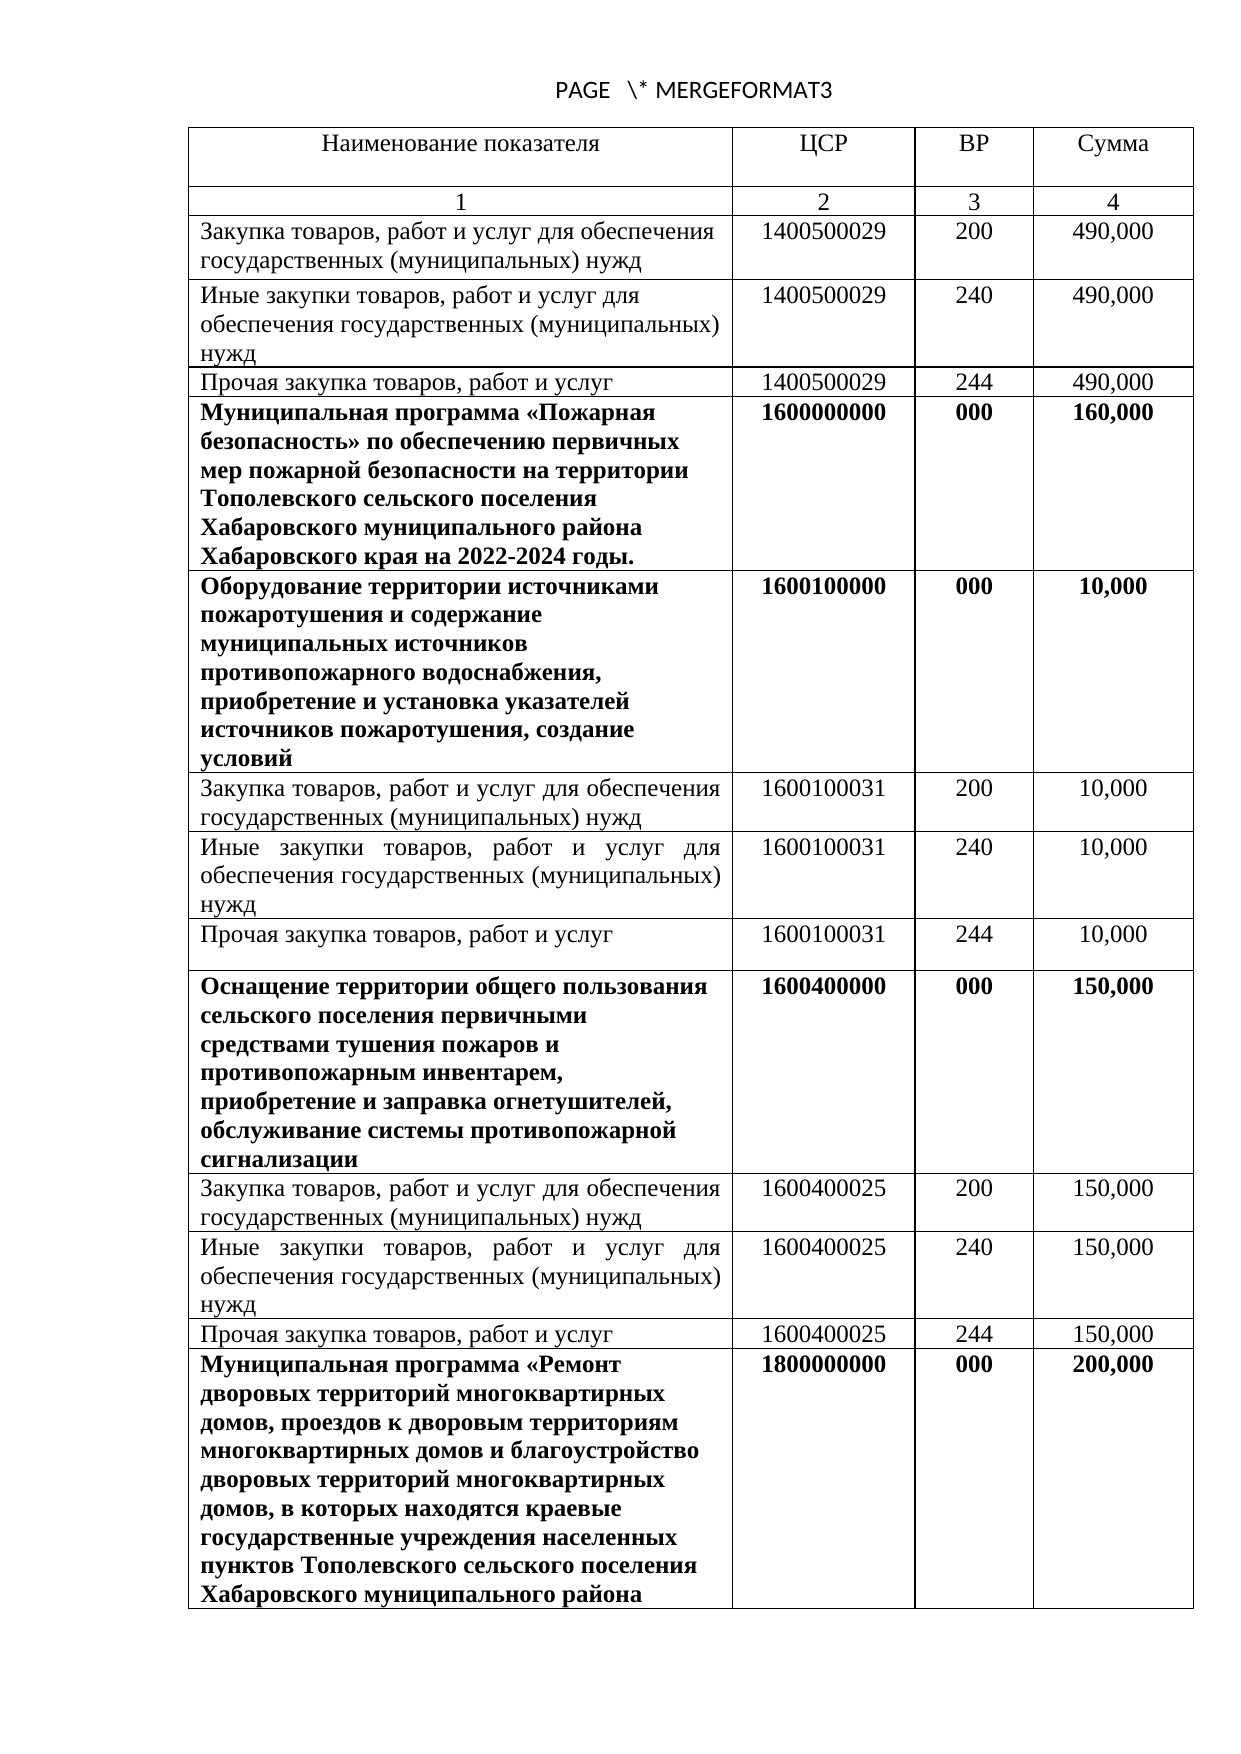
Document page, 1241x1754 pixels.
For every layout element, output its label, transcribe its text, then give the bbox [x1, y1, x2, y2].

table_cell 150,000 [1034, 1232, 1193, 1318]
table_cell 1600400025 [733, 1232, 914, 1318]
table_cell 000 [916, 397, 1033, 570]
table_cell 240 [916, 832, 1033, 918]
table_cell Иные закупки товаров, работ и услуг для обеспечения государственных (муниципальных) нужд [189, 280, 732, 366]
table_cell Прочая закупка товаров, работ и услуг [189, 1319, 732, 1348]
table_cell 200 [916, 1174, 1033, 1231]
table_header Сумма [1034, 128, 1193, 186]
table_cell 10,000 [1034, 773, 1193, 831]
table_cell 244 [916, 368, 1033, 396]
table_cell Оборудование территории источниками пожаротушения и содержание муниципальных источников противопожарного водоснабжения, приобретение и установка указателей источников пожаротушения, создание условий [189, 571, 732, 772]
table_cell Иные закупки товаров, работ и услуг для обеспечения государственных (муниципальных) нужд [189, 832, 732, 918]
table_cell 490,000 [1034, 368, 1193, 396]
table_cell 200,000 [1034, 1349, 1193, 1608]
table_cell 150,000 [1034, 971, 1193, 1172]
table_cell 1600100031 [733, 832, 914, 918]
table_cell 200 [916, 216, 1033, 279]
table_cell Закупка товаров, работ и услуг для обеспечения государственных (муниципальных) нужд [189, 216, 732, 279]
table_cell 4 [1034, 187, 1193, 215]
table_cell 10,000 [1034, 919, 1193, 970]
table_cell 490,000 [1034, 216, 1193, 279]
table_cell 240 [916, 1232, 1033, 1318]
table_cell 1400500029 [733, 216, 914, 279]
table_cell 1800000000 [733, 1349, 914, 1608]
table_header ВР [916, 128, 1033, 186]
table_cell 1600100000 [733, 571, 914, 772]
table_cell 200 [916, 773, 1033, 831]
table_cell Закупка товаров, работ и услуг для обеспечения государственных (муниципальных) нужд [189, 1174, 732, 1231]
table_cell 160,000 [1034, 397, 1193, 570]
table_cell 1400500029 [733, 368, 914, 396]
table_cell Иные закупки товаров, работ и услуг для обеспечения государственных (муниципальных) нужд [189, 1232, 732, 1318]
table_cell 1600100031 [733, 919, 914, 970]
table_cell 2 [733, 187, 914, 215]
table_cell Муниципальная программа «Пожарная безопасность» по обеспечению первичных мер пожарной безопасности на территории Тополевского сельского поселения Хабаровского муниципального района Хабаровского края на 2022-2024 годы. [189, 397, 732, 570]
table_cell 1400500029 [733, 280, 914, 366]
table_cell 10,000 [1034, 571, 1193, 772]
table_cell 150,000 [1034, 1174, 1193, 1231]
table_cell 240 [916, 280, 1033, 366]
table_cell Прочая закупка товаров, работ и услуг [189, 919, 732, 970]
table_cell 1600000000 [733, 397, 914, 570]
table_header Наименование показателя [189, 128, 732, 186]
table_cell 490,000 [1034, 280, 1193, 366]
table_cell Прочая закупка товаров, работ и услуг [189, 368, 732, 396]
table_cell Оснащение территории общего пользования сельского поселения первичными средствами тушения пожаров и противопожарным инвентарем, приобретение и заправка огнетушителей, обслуживание системы противопожарной сигнализации [189, 971, 732, 1172]
table_cell 1600100031 [733, 773, 914, 831]
table_cell 244 [916, 919, 1033, 970]
table_cell 1600400025 [733, 1174, 914, 1231]
table_cell 000 [916, 971, 1033, 1172]
table_cell 3 [916, 187, 1033, 215]
table_cell 150,000 [1034, 1319, 1193, 1348]
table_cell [189, 1349, 732, 1608]
table_cell Закупка товаров, работ и услуг для обеспечения государственных (муниципальных) нужд [189, 773, 732, 831]
table_cell 000 [916, 1349, 1033, 1608]
table_cell 1 [189, 187, 732, 215]
table_cell 1600400000 [733, 971, 914, 1172]
table_cell 1600400025 [733, 1319, 914, 1348]
table_cell 244 [916, 1319, 1033, 1348]
table_header ЦСР [733, 128, 914, 186]
table_cell 10,000 [1034, 832, 1193, 918]
table_cell 000 [916, 571, 1033, 772]
